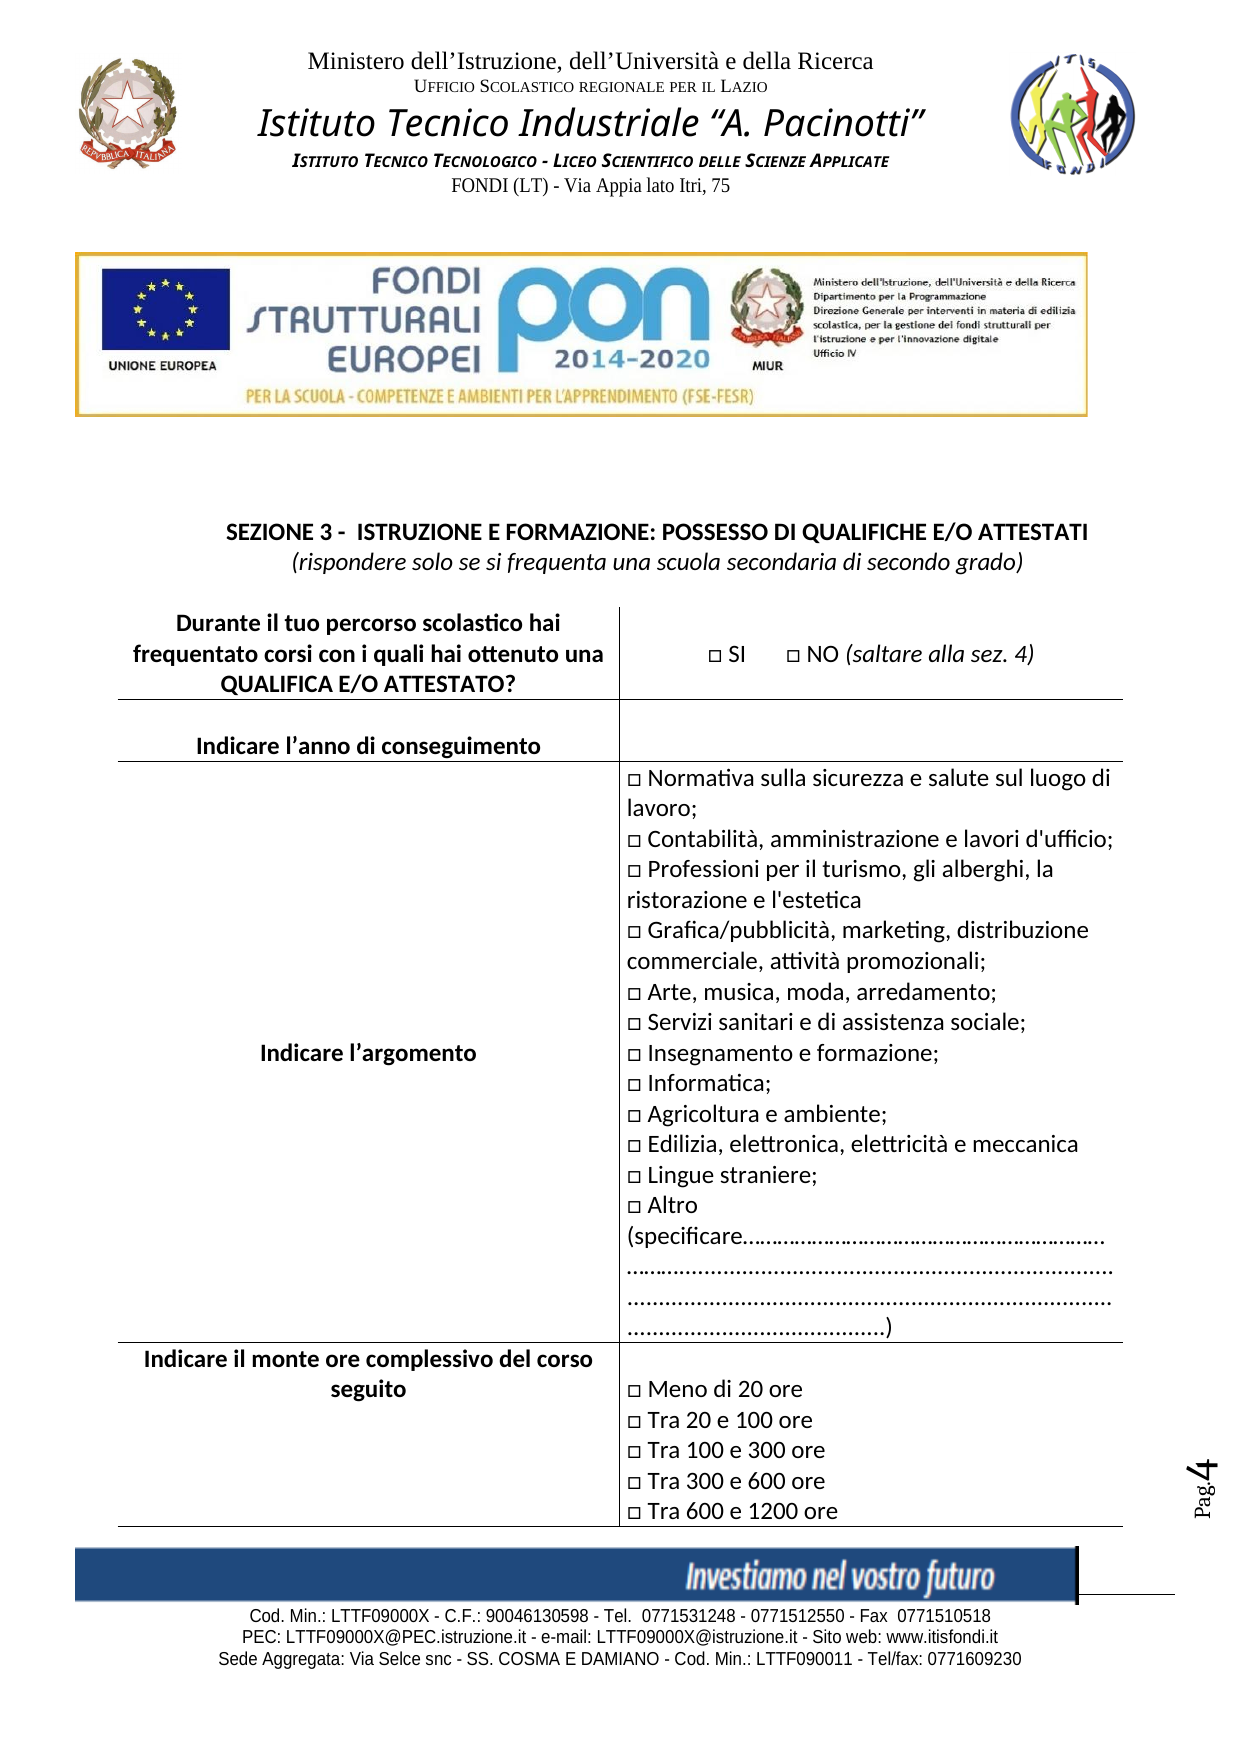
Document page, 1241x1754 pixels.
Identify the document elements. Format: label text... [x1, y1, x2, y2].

list (rispondere solo se si frequenta una scuola secondaria di secondo grado) [150, 546, 1165, 577]
table_cell □ Meno di 20 ore □ Tra 20 e 100 ore □ Tra 100 e 300 ore □ Tra 300 e 600 ore □ Tra 600 e 1200 ore □ Oltre 1200 ore [620, 1343, 1123, 1526]
table_cell □ Normativa sulla sicurezza e salute sul luogo di lavoro; □ Contabilità, amministrazione e lavori d'ufficio; □ Professioni per il turismo, gli alberghi, la ristorazione e l'estetica □ Grafica/pubblicità, marketing, distribuzione commerciale, attività promozionali; □ Arte, musica, moda, arredamento; □ Servizi sanitari e di assistenza sociale; □ Insegnamento e formazione; □ Informatica; □ Agricoltura e ambiente; □ Edilizia, elettronica, elettricità e meccanica □ Lingue straniere; □ Altro (specificare………………………………………………………………...........................................................................................................................................................................................) [620, 762, 1123, 1342]
picture [75, 252, 1088, 417]
table_cell Indicare il monte ore complessivo del corso seguito [118, 1343, 619, 1526]
picture [1009, 52, 1137, 176]
list SEZIONE 3 - ISTRUZIONE E FORMAZIONE: POSSESSO DI QUALIFICHE E/O ATTESTATI [150, 516, 1165, 546]
table_header Durante il tuo percorso scolastico hai frequentato corsi con i quali hai ottenuto una QUALIFICA E/O ATTESTATO? [118, 607, 619, 699]
table_cell Indicare l’argomento [118, 762, 619, 1342]
table_cell Indicare l’anno di conseguimento [118, 700, 619, 761]
table_cell [620, 700, 1123, 761]
table_header □ SI □ NO (saltare alla sez. 4) [620, 607, 1123, 699]
picture [75, 53, 183, 174]
